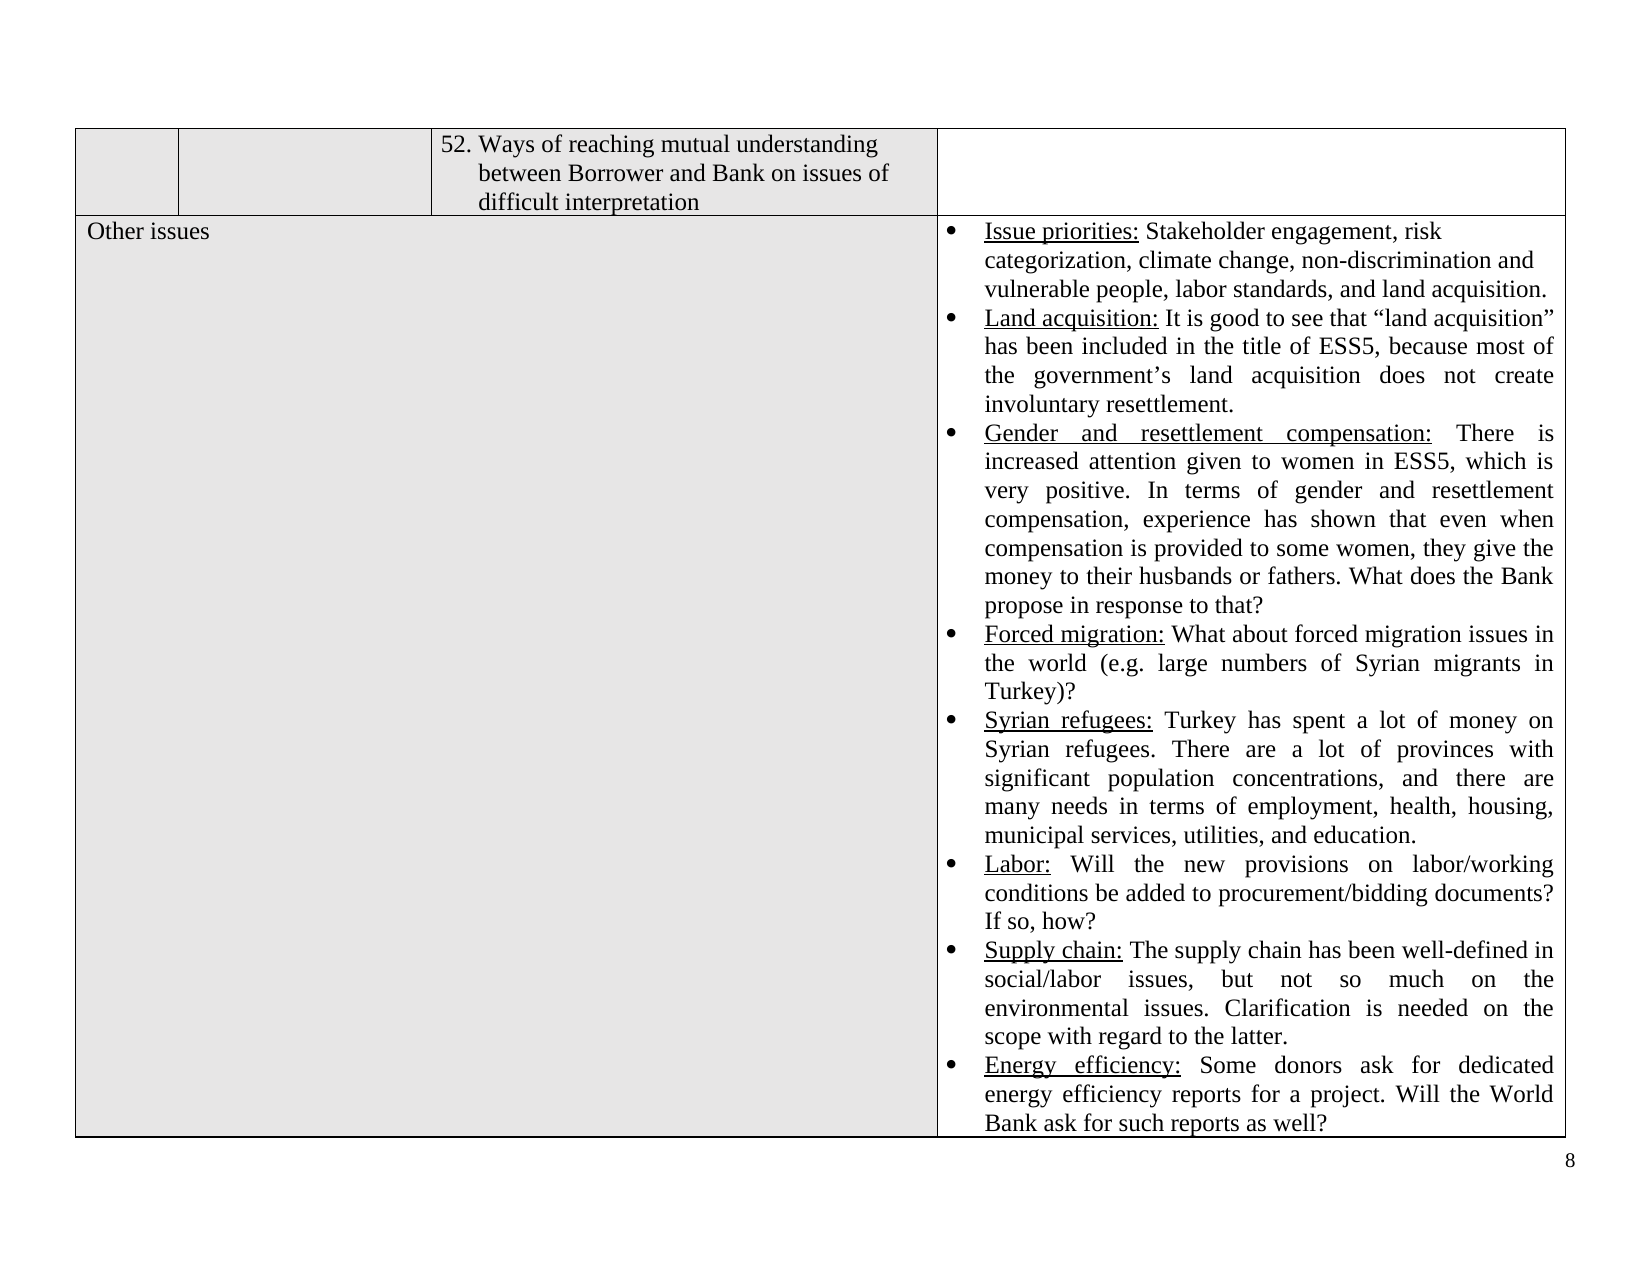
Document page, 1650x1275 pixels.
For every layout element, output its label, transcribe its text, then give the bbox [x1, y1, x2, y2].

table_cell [938, 129, 1565, 215]
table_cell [938, 216, 1565, 1136]
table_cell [179, 129, 431, 215]
table_cell Other issues [76, 216, 937, 1136]
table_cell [432, 129, 937, 215]
